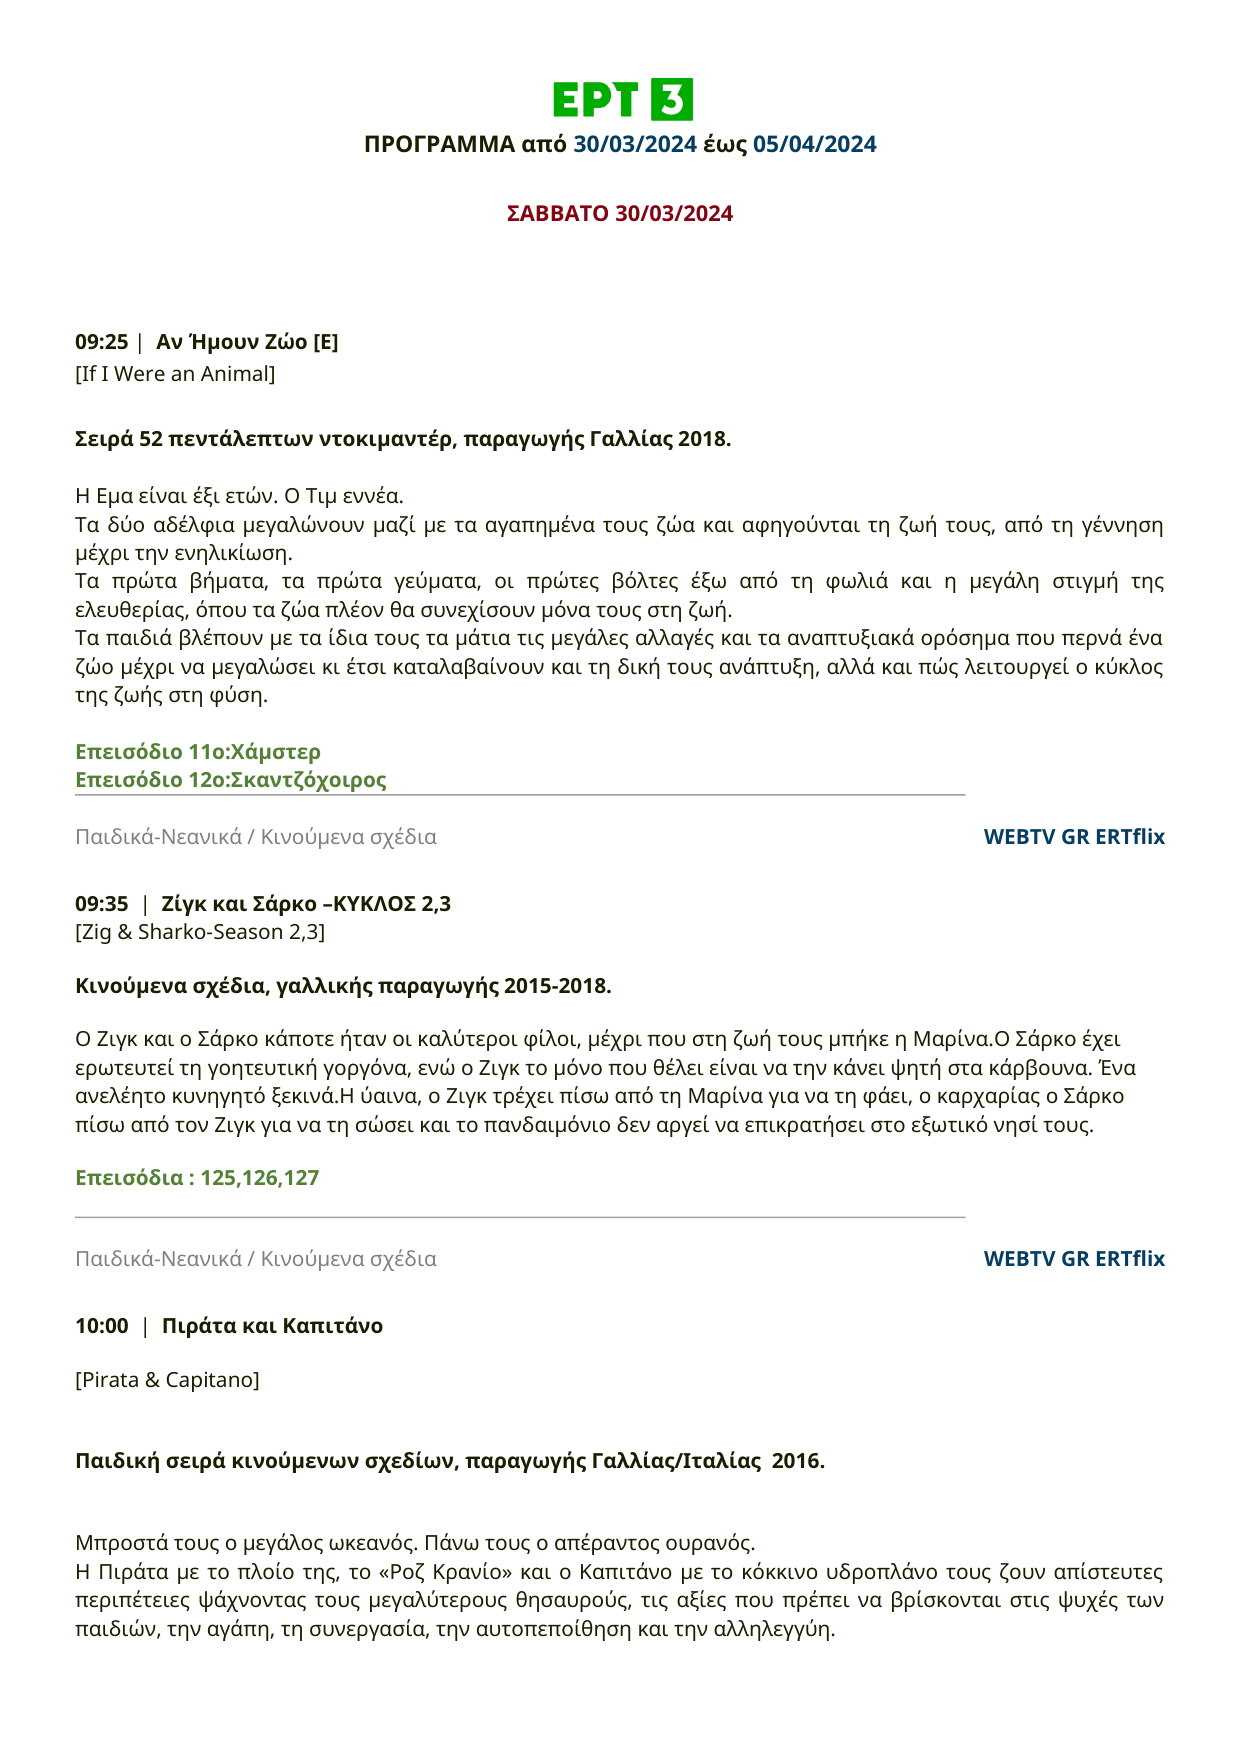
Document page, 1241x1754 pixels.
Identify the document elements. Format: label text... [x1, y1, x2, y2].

text 10:00 | Πιράτα και Καπιτάνο [75, 1273, 1165, 1340]
text 09:35 | Ζίγκ και Σάρκο –ΚΥΚΛΟΣ 2,3 [Zig & Sharko-Season 2,3] [75, 851, 1165, 946]
text [Pirata & Capitano] [75, 1365, 1165, 1421]
picture [549, 75, 697, 124]
text Μπροστά τους ο μεγάλος ωκεανός. Πάνω τους ο απέραντος ουρανός. [75, 1528, 1165, 1557]
text Κινούμενα σχέδια, γαλλικής παραγωγής 2015-2018. [75, 971, 1165, 999]
text Παιδική σειρά κινούμενων σχεδίων, παραγωγής Γαλλίας/Ιταλίας 2016. [75, 1446, 1165, 1475]
text Επεισόδιο 11o:Χάμστερ [75, 737, 1165, 766]
table_header WEBTV GR ERTflix [620, 1245, 1165, 1273]
text Τα δύο αδέλφια μεγαλώνουν μαζί με τα αγαπημένα τους ζώα και αφηγούνται τη ζωή τους, από τη γέννηση μέχρι την ενηλικίωση. [75, 510, 1165, 567]
text 09:25 | Αν Ήμουν Ζώο [Ε] [If I Were an Animal] [75, 285, 1165, 420]
table_header Παιδικά-Νεανικά / Κινούμενα σχέδια [75, 822, 620, 851]
text Τα πρώτα βήματα, τα πρώτα γεύματα, οι πρώτες βόλτες έξω από τη φωλιά και η μεγάλη στιγμή της ελευθερίας, όπου τα ζώα πλέον θα συνεχίσουν μόνα τους στη ζωή. [75, 567, 1165, 623]
text Σειρά 52 πεντάλεπτων ντοκιμαντέρ, παραγωγής Γαλλίας 2018. [75, 424, 1165, 453]
text Ο Ζιγκ και ο Σάρκο κάποτε ήταν οι καλύτεροι φίλοι, μέχρι που στη ζωή τους μπήκε η Μαρίνα.Ο Σάρκο έχει ερωτευτεί τη γοητευτική γοργόνα, ενώ ο Ζιγκ το μόνο που θέλει είναι να την κάνει ψητή στα κάρβουνα. Ένα ανελέητο κυνηγητό ξεκινά.Η ύαινα, ο Ζιγκ τρέχει πίσω από τη Μαρίνα για να τη φάει, ο καρχαρίας ο Σάρκο πίσω από τον Ζιγκ για να τη σώσει και το πανδαιμόνιο δεν αργεί να επικρατήσει στο εξωτικό νησί τους. [75, 1024, 1165, 1138]
text Τα παιδιά βλέπουν με τα ίδια τους τα μάτια τις μεγάλες αλλαγές και τα αναπτυξιακά ορόσημα που περνά ένα ζώο μέχρι να μεγαλώσει κι έτσι καταλαβαίνουν και τη δική τους ανάπτυξη, αλλά και πώς λειτουργεί ο κύκλος της ζωής στη φύση. [75, 623, 1165, 709]
table_header WEBTV GR ERTflix [620, 822, 1165, 851]
table_header Παιδικά-Νεανικά / Κινούμενα σχέδια [75, 1245, 620, 1273]
text Η Πιράτα με το πλοίο της, το «Ροζ Κρανίο» και ο Καπιτάνο με το κόκκινο υδροπλάνο τους ζουν απίστευτες περιπέτειες ψάχνοντας τους μεγαλύτερους θησαυρούς, τις αξίες που πρέπει να βρίσκονται στις ψυχές των παιδιών, την αγάπη, τη συνεργασία, την αυτοπεποίθηση και την αλληλεγγύη. [75, 1557, 1165, 1642]
text Επεισόδιο 12o:Σκαντζόχοιρος [75, 766, 1165, 822]
text Επεισόδια : 125,126,127 [75, 1163, 1165, 1192]
text Η Εμα είναι έξι ετών. Ο Τιμ εννέα. [75, 481, 1165, 510]
